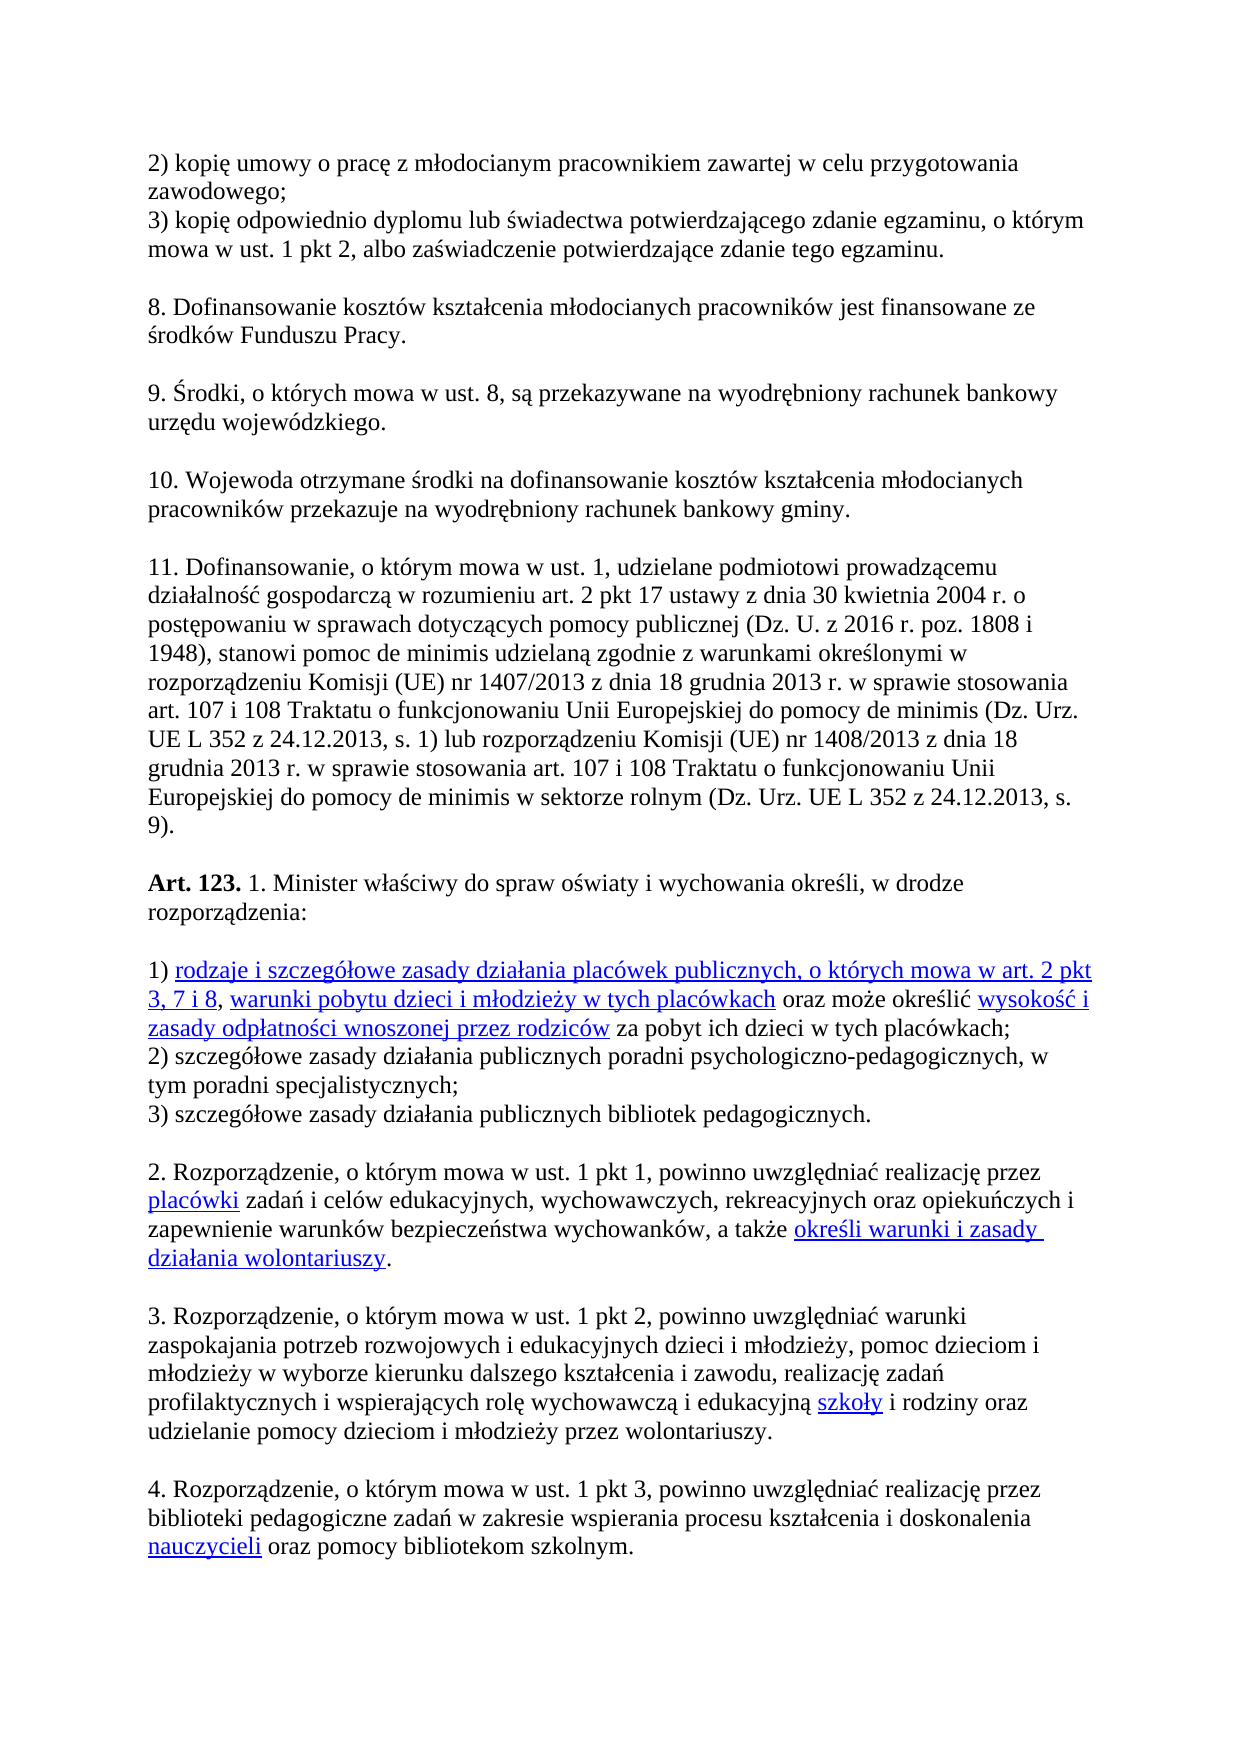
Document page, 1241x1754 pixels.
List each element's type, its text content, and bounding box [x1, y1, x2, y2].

text 2) kopię umowy o pracę z młodocianym pracownikiem zawartej w celu przygotowania zawodowego; [148, 148, 1093, 205]
text 8. Dofinansowanie kosztów kształcenia młodocianych pracowników jest finansowane ze środków Funduszu Pracy. [148, 292, 1093, 349]
text 1) rodzaje i szczegółowe zasady działania placówek publicznych, o których mowa w art. 2 pkt 3, 7 i 8, warunki pobytu dzieci i młodzieży w tych placówkach oraz może określić wysokość i zasady odpłatności wnoszonej przez rodziców za pobyt ich dzieci w tych placówkach; [148, 955, 1093, 1041]
text 11. Dofinansowanie, o którym mowa w ust. 1, udzielane podmiotowi prowadzącemu działalność gospodarczą w rozumieniu art. 2 pkt 17 ustawy z dnia 30 kwietnia 2004 r. o postępowaniu w sprawach dotyczących pomocy publicznej (Dz. U. z 2016 r. poz. 1808 i 1948), stanowi pomoc de minimis udzielaną zgodnie z warunkami określonymi w rozporządzeniu Komisji (UE) nr 1407/2013 z dnia 18 grudnia 2013 r. w sprawie stosowania art. 107 i 108 Traktatu o funkcjonowaniu Unii Europejskiej do pomocy de minimis (Dz. Urz. UE L 352 z 24.12.2013, s. 1) lub rozporządzeniu Komisji (UE) nr 1408/2013 z dnia 18 grudnia 2013 r. w sprawie stosowania art. 107 i 108 Traktatu o funkcjonowaniu Unii Europejskiej do pomocy de minimis w sektorze rolnym (Dz. Urz. UE L 352 z 24.12.2013, s. 9). [148, 552, 1093, 839]
text 4. Rozporządzenie, o którym mowa w ust. 1 pkt 3, powinno uwzględniać realizację przez biblioteki pedagogiczne zadań w zakresie wspierania procesu kształcenia i doskonalenia nauczycieli oraz pomocy bibliotekom szkolnym. [148, 1474, 1093, 1560]
text 2. Rozporządzenie, o którym mowa w ust. 1 pkt 1, powinno uwzględniać realizację przez placówki zadań i celów edukacyjnych, wychowawczych, rekreacyjnych oraz opiekuńczych i zapewnienie warunków bezpieczeństwa wychowanków, a także określi warunki i zasady działania wolontariuszy. [148, 1157, 1093, 1272]
text 3. Rozporządzenie, o którym mowa w ust. 1 pkt 2, powinno uwzględniać warunki zaspokajania potrzeb rozwojowych i edukacyjnych dzieci i młodzieży, pomoc dzieciom i młodzieży w wyborze kierunku dalszego kształcenia i zawodu, realizację zadań profilaktycznych i wspierających rolę wychowawczą i edukacyjną szkoły i rodziny oraz udzielanie pomocy dzieciom i młodzieży przez wolontariuszy. [148, 1301, 1093, 1445]
text Art. 123. 1. Minister właściwy do spraw oświaty i wychowania określi, w drodze rozporządzenia: [148, 868, 1093, 926]
text 2) szczegółowe zasady działania publicznych poradni psychologiczno-pedagogicznych, w tym poradni specjalistycznych; [148, 1041, 1093, 1099]
text 3) szczegółowe zasady działania publicznych bibliotek pedagogicznych. [148, 1099, 1093, 1128]
text 10. Wojewoda otrzymane środki na dofinansowanie kosztów kształcenia młodocianych pracowników przekazuje na wyodrębniony rachunek bankowy gminy. [148, 465, 1093, 523]
text 9. Środki, o których mowa w ust. 8, są przekazywane na wyodrębniony rachunek bankowy urzędu wojewódzkiego. [148, 378, 1093, 436]
text 3) kopię odpowiednio dyplomu lub świadectwa potwierdzającego zdanie egzaminu, o którym mowa w ust. 1 pkt 2, albo zaświadczenie potwierdzające zdanie tego egzaminu. [148, 205, 1093, 263]
